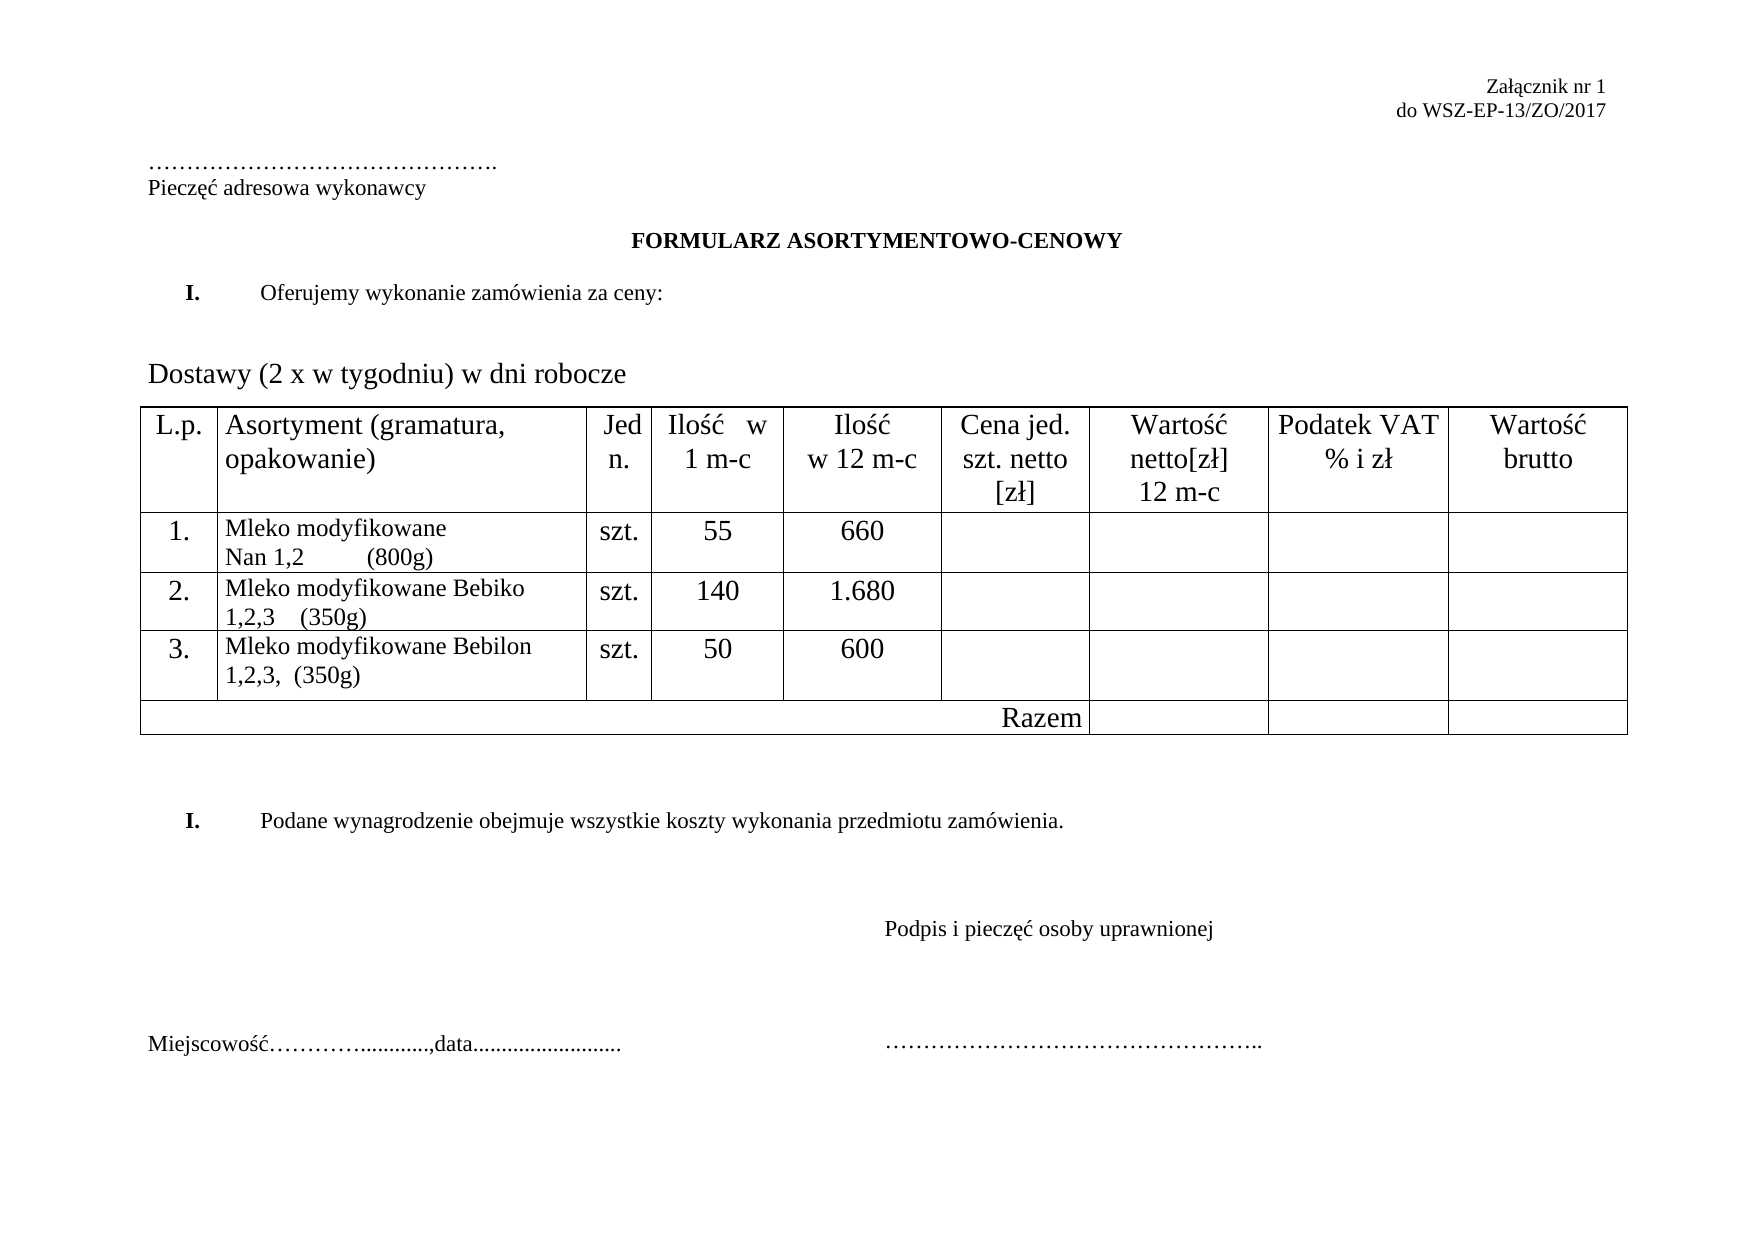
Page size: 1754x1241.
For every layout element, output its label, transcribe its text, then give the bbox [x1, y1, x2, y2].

text ………………………………………. [148, 148, 1606, 174]
table_cell [1269, 513, 1448, 572]
table_cell [1090, 573, 1268, 630]
table_cell 1.680 [784, 573, 941, 630]
table_cell szt. [587, 631, 651, 699]
table_cell [1090, 513, 1268, 572]
table_cell [1090, 701, 1268, 734]
table_cell [1090, 631, 1268, 699]
list Oferujemy wykonanie zamówienia za ceny: [185, 279, 1606, 306]
text Dostawy (2 x w tygodniu) w dni robocze [148, 356, 1606, 390]
table_header Ilość w 12 m-c [784, 408, 941, 512]
table_cell [1269, 573, 1448, 630]
table_cell 1. [141, 513, 217, 572]
table_cell [1449, 513, 1627, 572]
table_cell [942, 631, 1089, 699]
table_cell 55 [652, 513, 783, 572]
table_cell Mleko modyfikowane Bebiko 1,2,3 (350g) [218, 573, 586, 630]
table_cell [1269, 701, 1448, 734]
table_cell 50 [652, 631, 783, 699]
table_header Cena jed. szt. netto [zł] [942, 408, 1089, 512]
table_cell Mleko modyfikowane Nan 1,2 (800g) [218, 513, 586, 572]
table_header Ilość w 1 m-c [652, 408, 783, 512]
table_cell szt. [587, 513, 651, 572]
table_header Wartość brutto [1449, 408, 1627, 512]
table_header Podpis i pieczęć osoby uprawnionej ………………………………………….. [873, 915, 1609, 1056]
table_cell [942, 513, 1089, 572]
table_header Miejscowość…………............,data.......................... [136, 915, 873, 1056]
table_cell Mleko modyfikowane Bebilon 1,2,3, (350g) [218, 631, 586, 699]
table_header Asortyment (gramatura, opakowanie) [218, 408, 586, 512]
table_header Podatek VAT % i zł [1269, 408, 1448, 512]
table_header Wartość netto[zł] 12 m-c [1090, 408, 1268, 512]
table_cell 2. [141, 573, 217, 630]
table_cell 140 [652, 573, 783, 630]
text FORMULARZ ASORTYMENTOWO-CENOWY [148, 227, 1606, 253]
table_cell [942, 573, 1089, 630]
table_cell [1449, 631, 1627, 699]
table_cell 3. [141, 631, 217, 699]
table_cell szt. [587, 573, 651, 630]
table_cell Razem [141, 701, 1089, 734]
table_header Jedn. [587, 408, 651, 512]
text Pieczęć adresowa wykonawcy [148, 174, 1606, 200]
list Podane wynagrodzenie obejmuje wszystkie koszty wykonania przedmiotu zamówienia. [185, 807, 1606, 833]
table_cell 660 [784, 513, 941, 572]
table_cell [1449, 573, 1627, 630]
table_cell 600 [784, 631, 941, 699]
table_cell [1449, 701, 1627, 734]
table_cell [1269, 631, 1448, 699]
table_header L.p. [141, 408, 217, 512]
